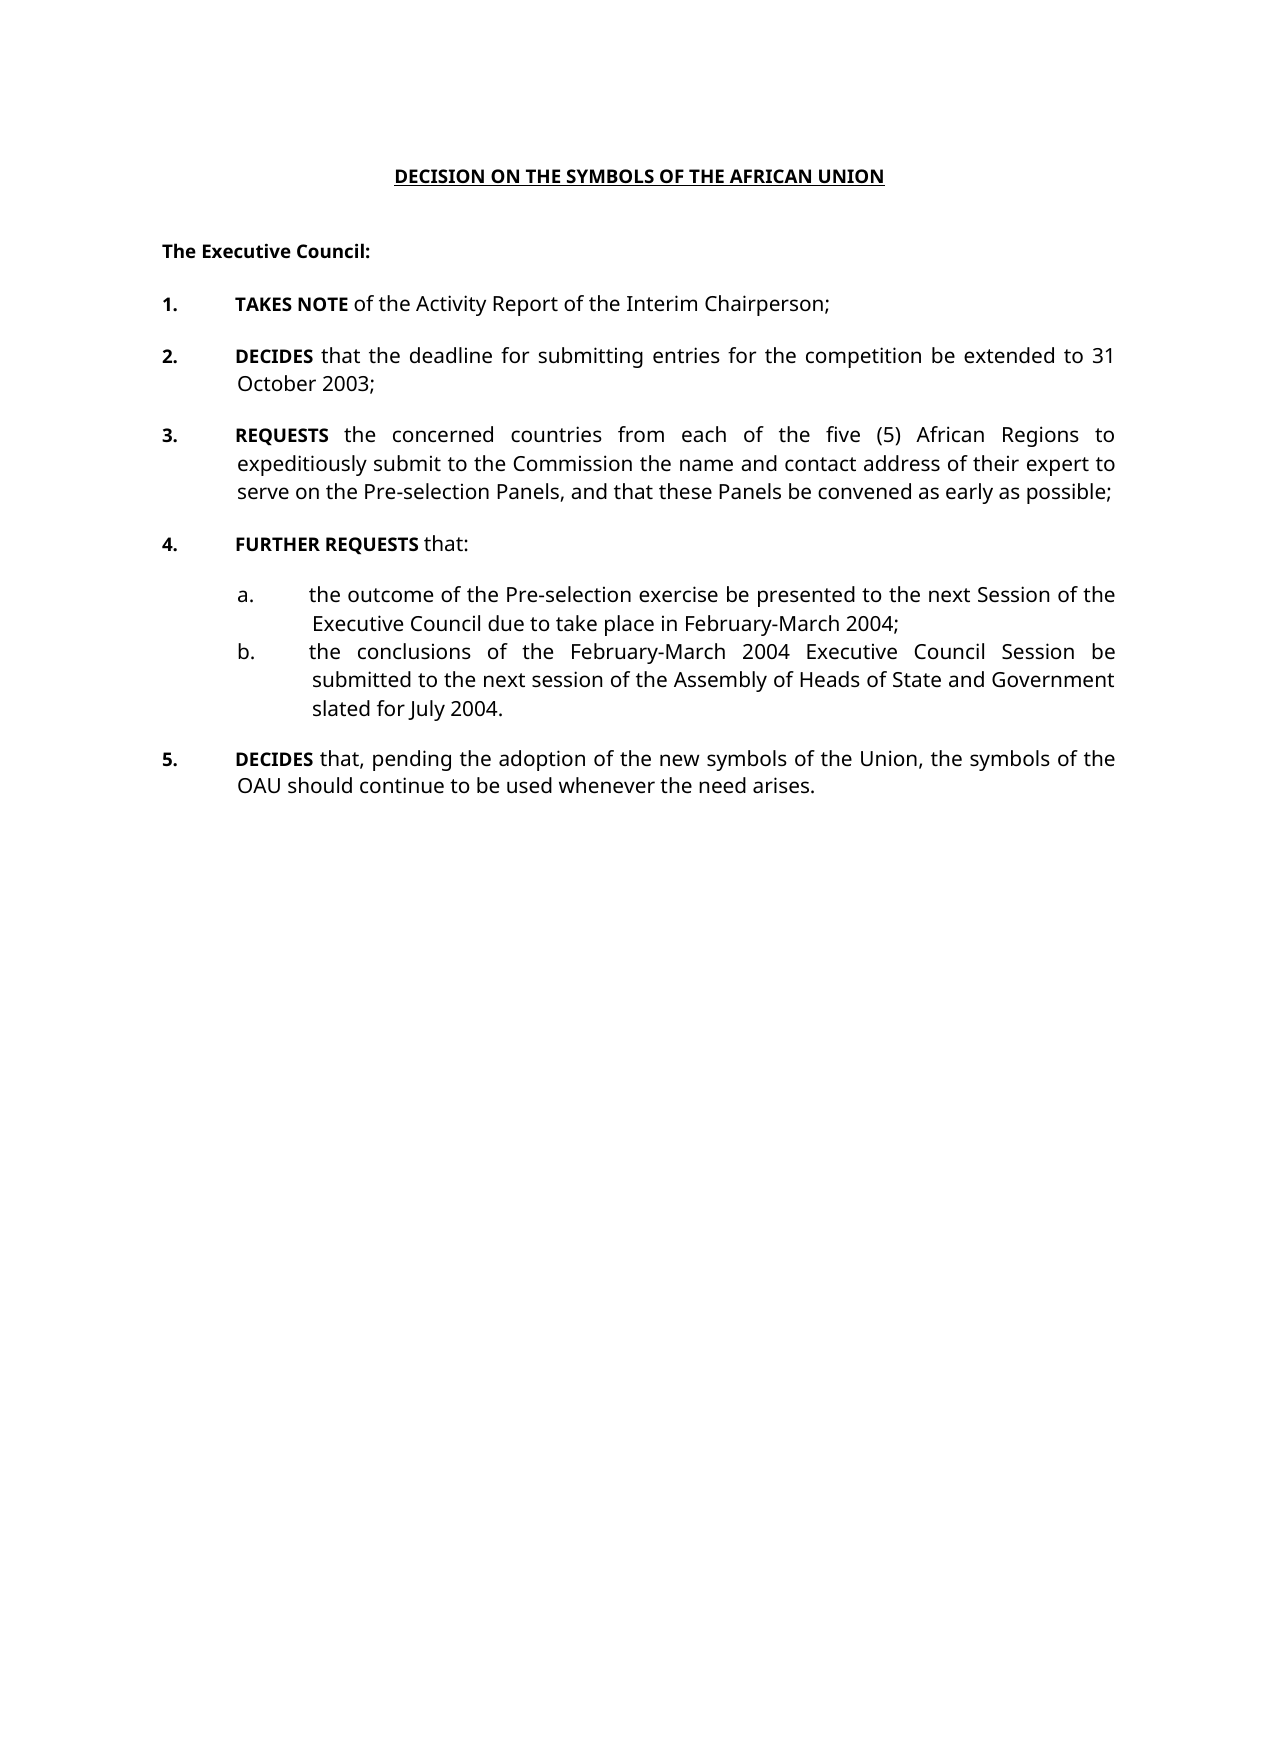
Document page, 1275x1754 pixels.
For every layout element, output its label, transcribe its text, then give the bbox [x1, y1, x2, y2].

list FURTHER REQUESTS that: [162, 529, 1117, 557]
list DECIDES that the deadline for submitting entries for the competition be extended to 31 October 2003; [162, 341, 1117, 398]
text DECISION ON THE SYMBOLS OF THE AFRICAN UNION [162, 163, 1117, 188]
list DECIDES that, pending the adoption of the new symbols of the Union, the symbols of the OAU should continue to be used whenever the need arises. [162, 745, 1117, 799]
list REQUESTS the concerned countries from each of the five (5) African Regions to expeditiously submit to the Commission the name and contact address of their expert to serve on the Pre-selection Panels, and that these Panels be convened as early as possible; [162, 421, 1117, 506]
list the outcome of the Pre-selection exercise be presented to the next Session of the Executive Council due to take place in February-March 2004; [237, 580, 1117, 637]
text The Executive Council: [162, 239, 1117, 264]
list the conclusions of the February-March 2004 Executive Council Session be submitted to the next session of the Assembly of Heads of State and Government slated for July 2004. [237, 637, 1117, 722]
list TAKES NOTE of the Activity Report of the Interim Chairperson; [162, 289, 1117, 318]
